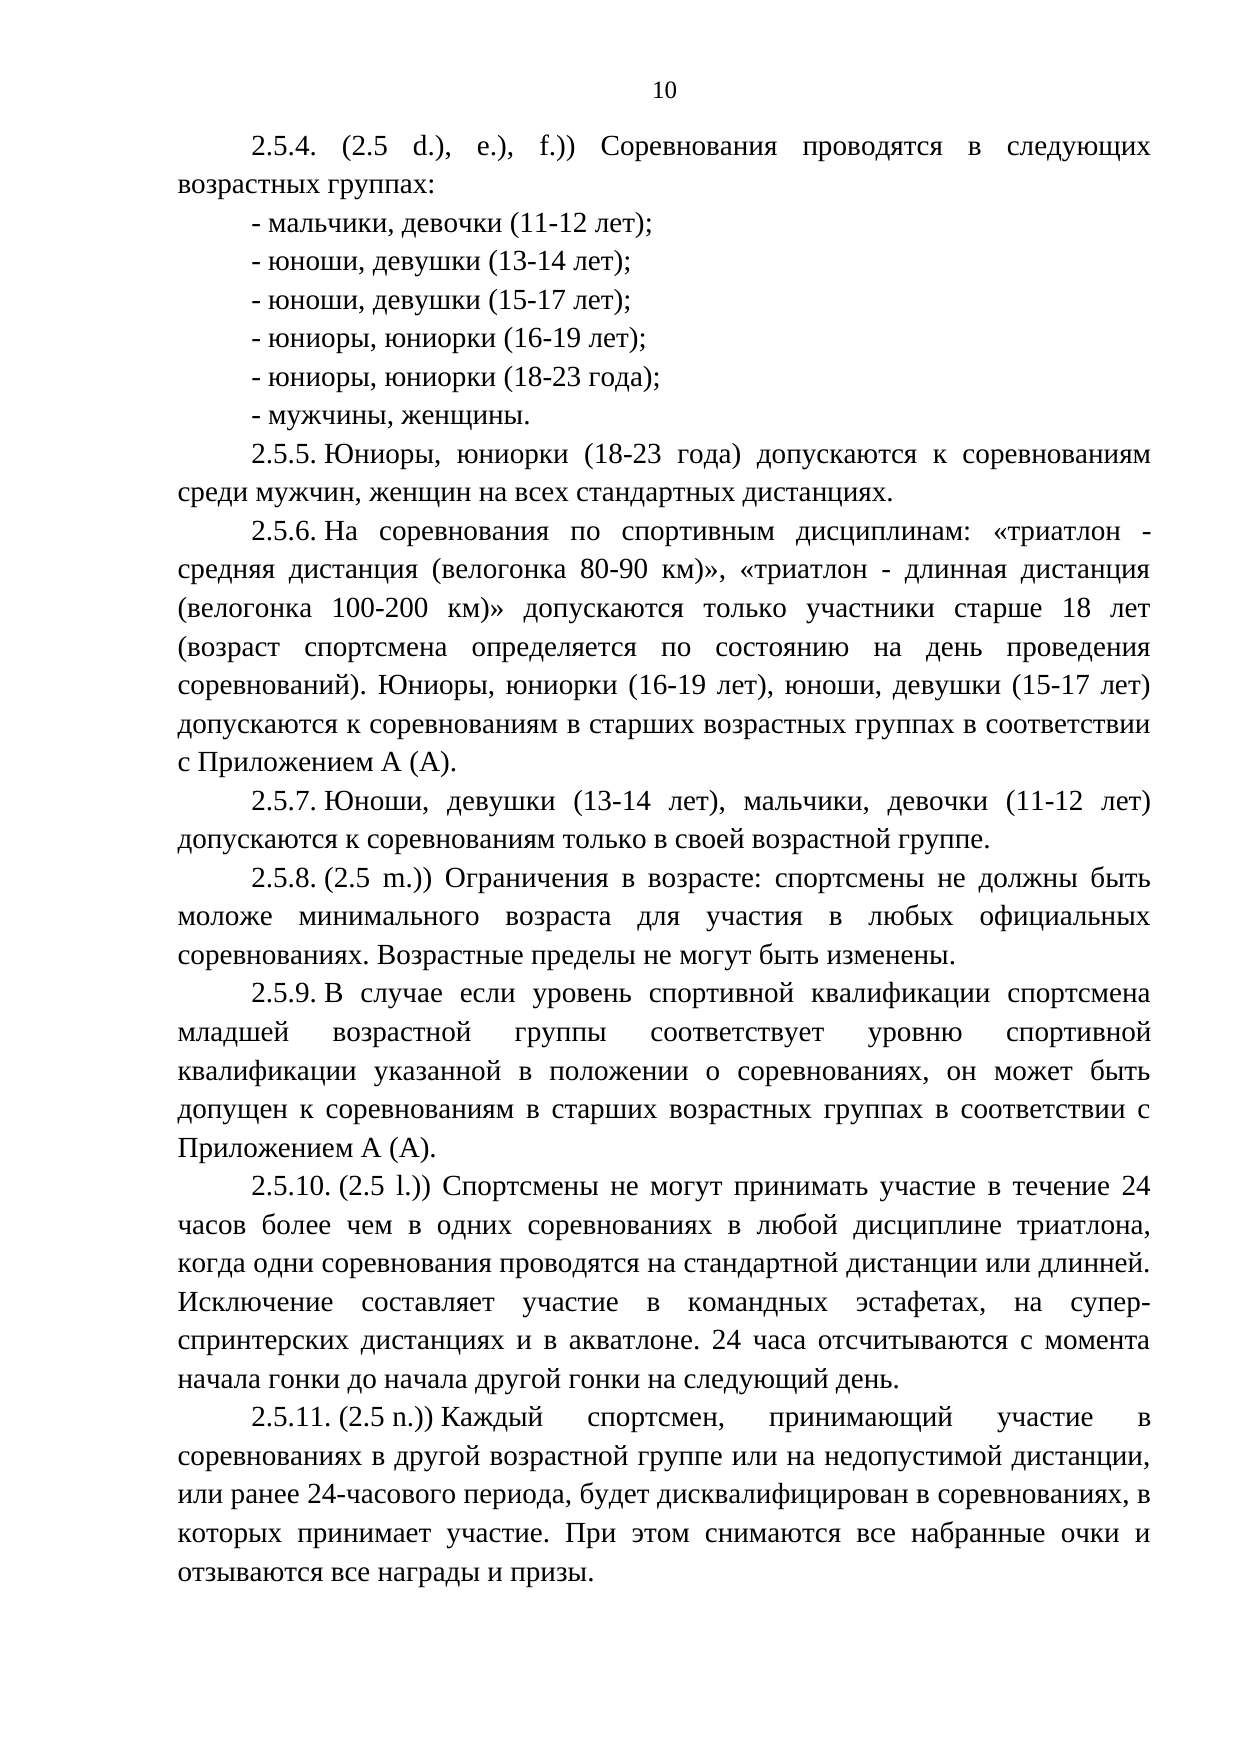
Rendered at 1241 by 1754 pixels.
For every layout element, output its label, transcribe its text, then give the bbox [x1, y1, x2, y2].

list - юниоры, юниорки (18-23 года); [251, 359, 1152, 392]
list - юноши, девушки (15-17 лет); [251, 282, 1152, 315]
list - юниоры, юниорки (16-19 лет); [251, 320, 1152, 354]
text 2.5.10. (2.5 l.)) Спортсмены не могут принимать участие в течение 24 часов более чем в одних соревнованиях в любой дисциплине триатлона, когда одни соревнования проводятся на стандартной дистанции или длинней. Исключение составляет участие в командных эстафетах, на супер-спринтерских дистанциях и в акватлоне. 24 часа отсчитываются с момента начала гонки до начала другой гонки на следующий день. [177, 1168, 1152, 1394]
text 2.5.9. В случае если уровень спортивной квалификации спортсмена младшей возрастной группы соответствует уровню спортивной квалификации указанной в положении о соревнованиях, он может быть допущен к соревнованиям в старших возрастных группах в соответствии с Приложением А (А). [177, 976, 1152, 1163]
text 2.5.8. (2.5 m.)) Ограничения в возрасте: спортсмены не должны быть моложе минимального возраста для участия в любых официальных соревнованиях. Возрастные пределы не могут быть изменены. [177, 860, 1152, 971]
text 2.5.7. Юноши, девушки (13-14 лет), мальчики, девочки (11-12 лет) допускаются к соревнованиям только в своей возрастной группе. [177, 783, 1152, 855]
text 2.5.5. Юниоры, юниорки (18-23 года) допускаются к соревнованиям среди мужчин, женщин на всех стандартных дистанциях. [177, 436, 1152, 508]
text 2.5.4. (2.5 d.), e.), f.)) Соревнования проводятся в следующих возрастных группах: [177, 128, 1152, 200]
text 2.5.6. На соревнования по спортивным дисциплинам: «триатлон - средняя дистанция (велогонка 80-90 км)», «триатлон - длинная дистанция (велогонка 100-200 км)» допускаются только участники старше 18 лет (возраст спортсмена определяется по состоянию на день проведения соревнований). Юниоры, юниорки (16-19 лет), юноши, девушки (15-17 лет) допускаются к соревнованиям в старших возрастных группах в соответствии с Приложением А (А). [177, 513, 1152, 778]
list - мужчины, женщины. [251, 397, 1152, 431]
list - юноши, девушки (13-14 лет); [251, 243, 1152, 277]
text 2.5.11. (2.5 n.)) Каждый спортсмен, принимающий участие в соревнованиях в другой возрастной группе или на недопустимой дистанции, или ранее 24-часового периода, будет дисквалифицирован в соревнованиях, в которых принимает участие. При этом снимаются все набранные очки и отзываются все награды и призы. [177, 1399, 1152, 1587]
list - мальчики, девочки (11-12 лет); [251, 205, 1152, 238]
